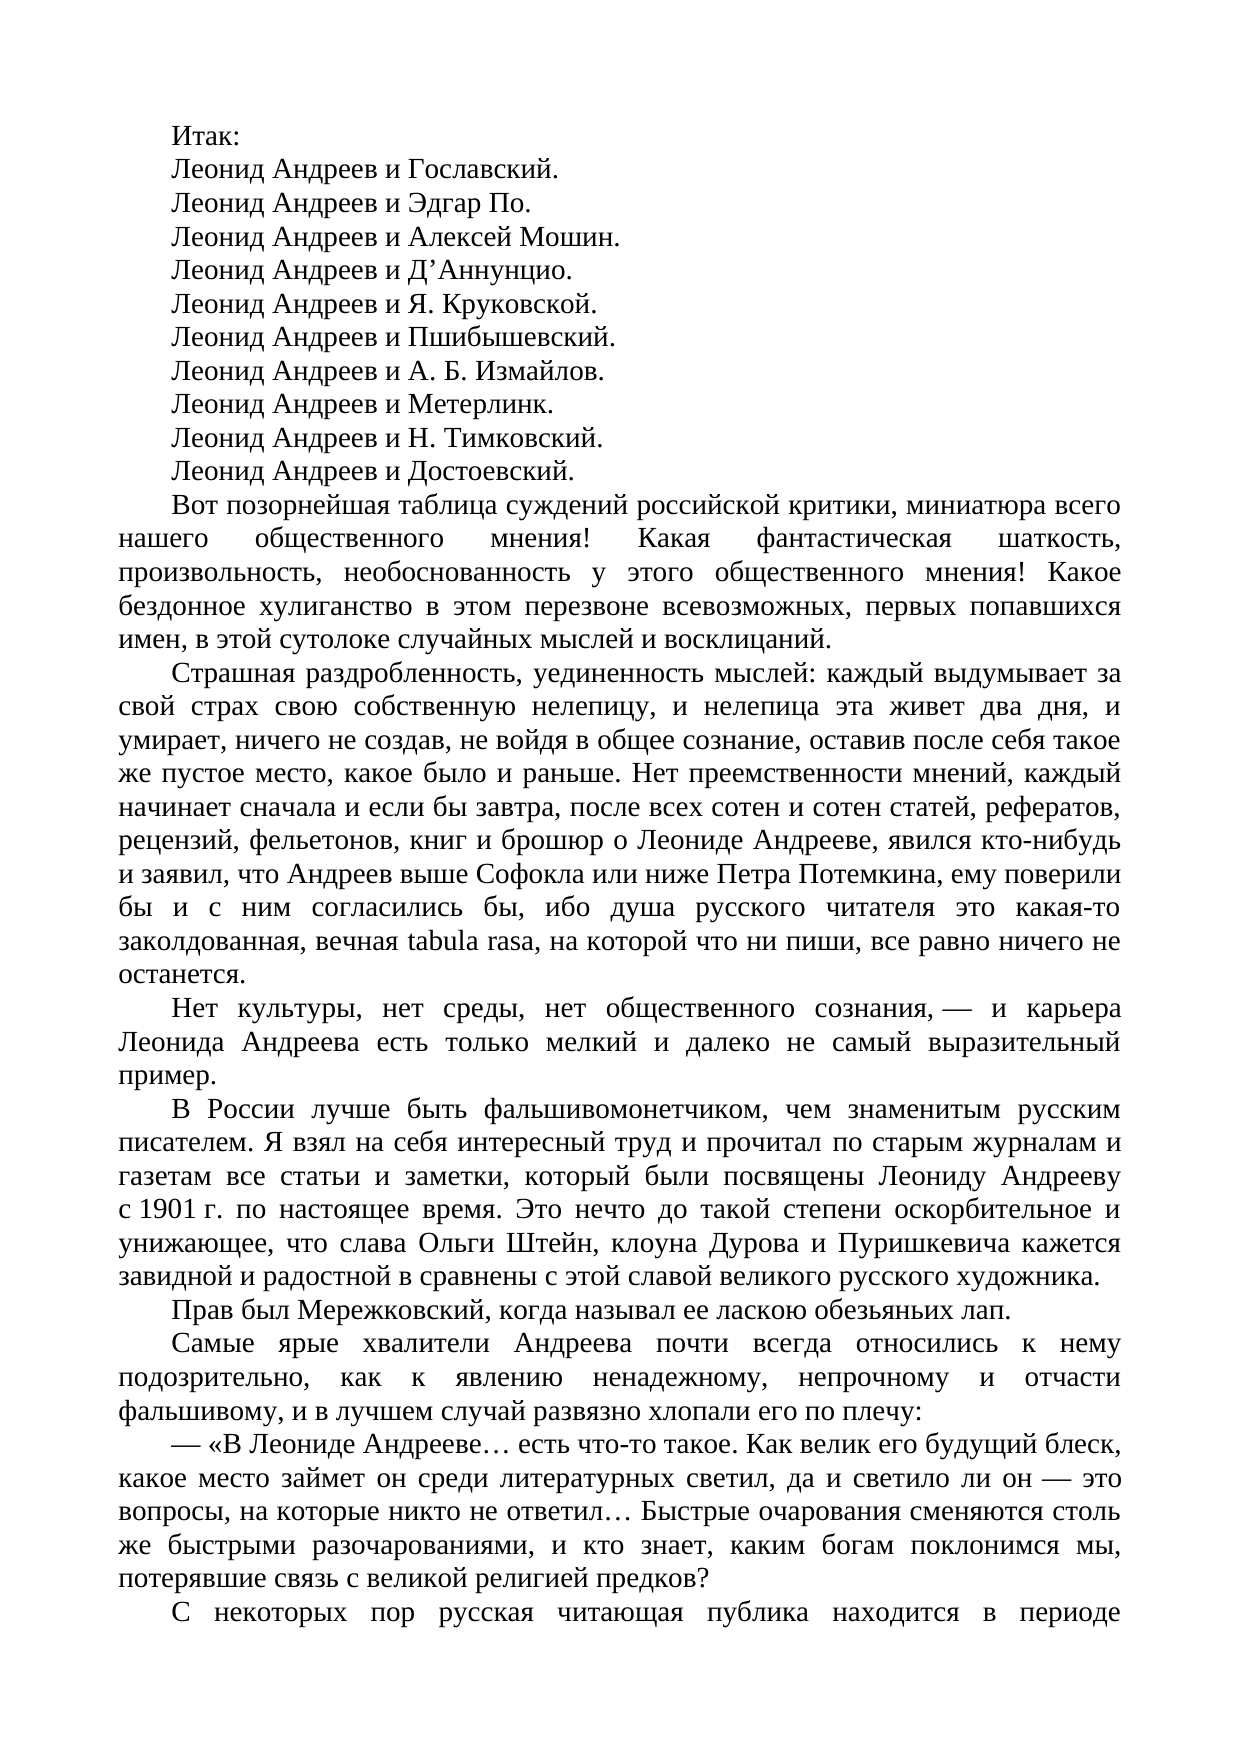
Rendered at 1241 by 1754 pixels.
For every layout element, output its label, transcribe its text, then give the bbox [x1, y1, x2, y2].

text Нет культуры, нет среды, нет общественного сознания, — и карьера Леонида Андреева есть только мелкий и далеко не самый выразительный пример. [118, 990, 1122, 1091]
text В России лучше быть фальшивомонетчиком, чем знаменитым русским писателем. Я взял на себя интересный труд и прочитал {70} по старым журналам и газетам все статьи и заметки, который были посвящены Леониду Андрееву с 1901 г. по настоящее время. Это нечто до такой степени оскорбительное и унижающее, что слава Ольги Штейн, клоуна Дурова и Пуришкевича кажется завидной и радостной в сравнены с этой славой великого русского художника. [118, 1091, 1122, 1292]
text — «В Леониде Андрееве… есть что-то такое. Как велик его будущий блеск, какое место займет он среди литературных светил, да и светило ли он — это вопросы, на которые никто не ответил… Быстрые очарования сменяются столь же быстрыми разочарованиями, и кто знает, каким богам поклонимся мы, потерявшие связь с великой религией предков? [118, 1426, 1122, 1594]
text Леонид Андреев и Достоевский. [118, 453, 1122, 487]
text Итак: [118, 118, 1122, 152]
text Леонид Андреев и Я. Круковской. [118, 286, 1122, 319]
text Леонид Андреев и Гославский. [118, 152, 1122, 185]
text Прав был Мережковский, когда называл ее ласкою обезьяньих лап. [118, 1292, 1122, 1326]
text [118, 1594, 1122, 1627]
text Леонид Андреев и Алексей Мошин. [118, 219, 1122, 252]
text Самые ярые хвалители Андреева почти всегда относились к нему подозрительно, как к явлению ненадежному, непрочному и отчасти фальшивому, и в лучшем случай развязно хлопали его по плечу: [118, 1326, 1122, 1426]
text Леонид Андреев и Пшибышевский. [118, 319, 1122, 353]
text Страшная раздробленность, уединенность мыслей: каждый выдумывает за свой страх свою собственную нелепицу, и нелепица эта живет два дня, и умирает, ничего не создав, не войдя в общее сознание, оставив после себя такое же пустое место, какое было и раньше. Нет преемственности мнений, каждый начинает сначала и если бы завтра, после всех сотен и сотен статей, рефератов, рецензий, фельетонов, книг и брошюр о Леониде Андрееве, явился кто-нибудь и заявил, что Андреев выше Софокла или ниже Петра Потемкина, ему поверили бы и с ним согласились бы, ибо душа русского читателя это какая-то заколдованная, вечная tabula rasa, на которой что ни пиши, все равно ничего не останется. [118, 655, 1122, 990]
text Леонид Андреев и Н. Тимковский. [118, 420, 1122, 453]
text Вот позорнейшая таблица суждений российской критики, миниатюра всего нашего общественного мнения! Какая фантастическая шаткость, произвольность, необоснованность у этого общественного мнения! Какое бездонное хулиганство в этом перезвоне всевозможных, первых попавшихся имен, в этой сутолоке случайных мыслей и восклицаний. [118, 487, 1122, 655]
text Леонид Андреев и Метерлинк. [118, 386, 1122, 420]
text Леонид Андреев и Эдгар По. [118, 185, 1122, 219]
text Леонид Андреев и Д’Аннунцио. [118, 252, 1122, 286]
text {69} Леонид Андреев и А. Б. Измайлов. [118, 353, 1122, 386]
